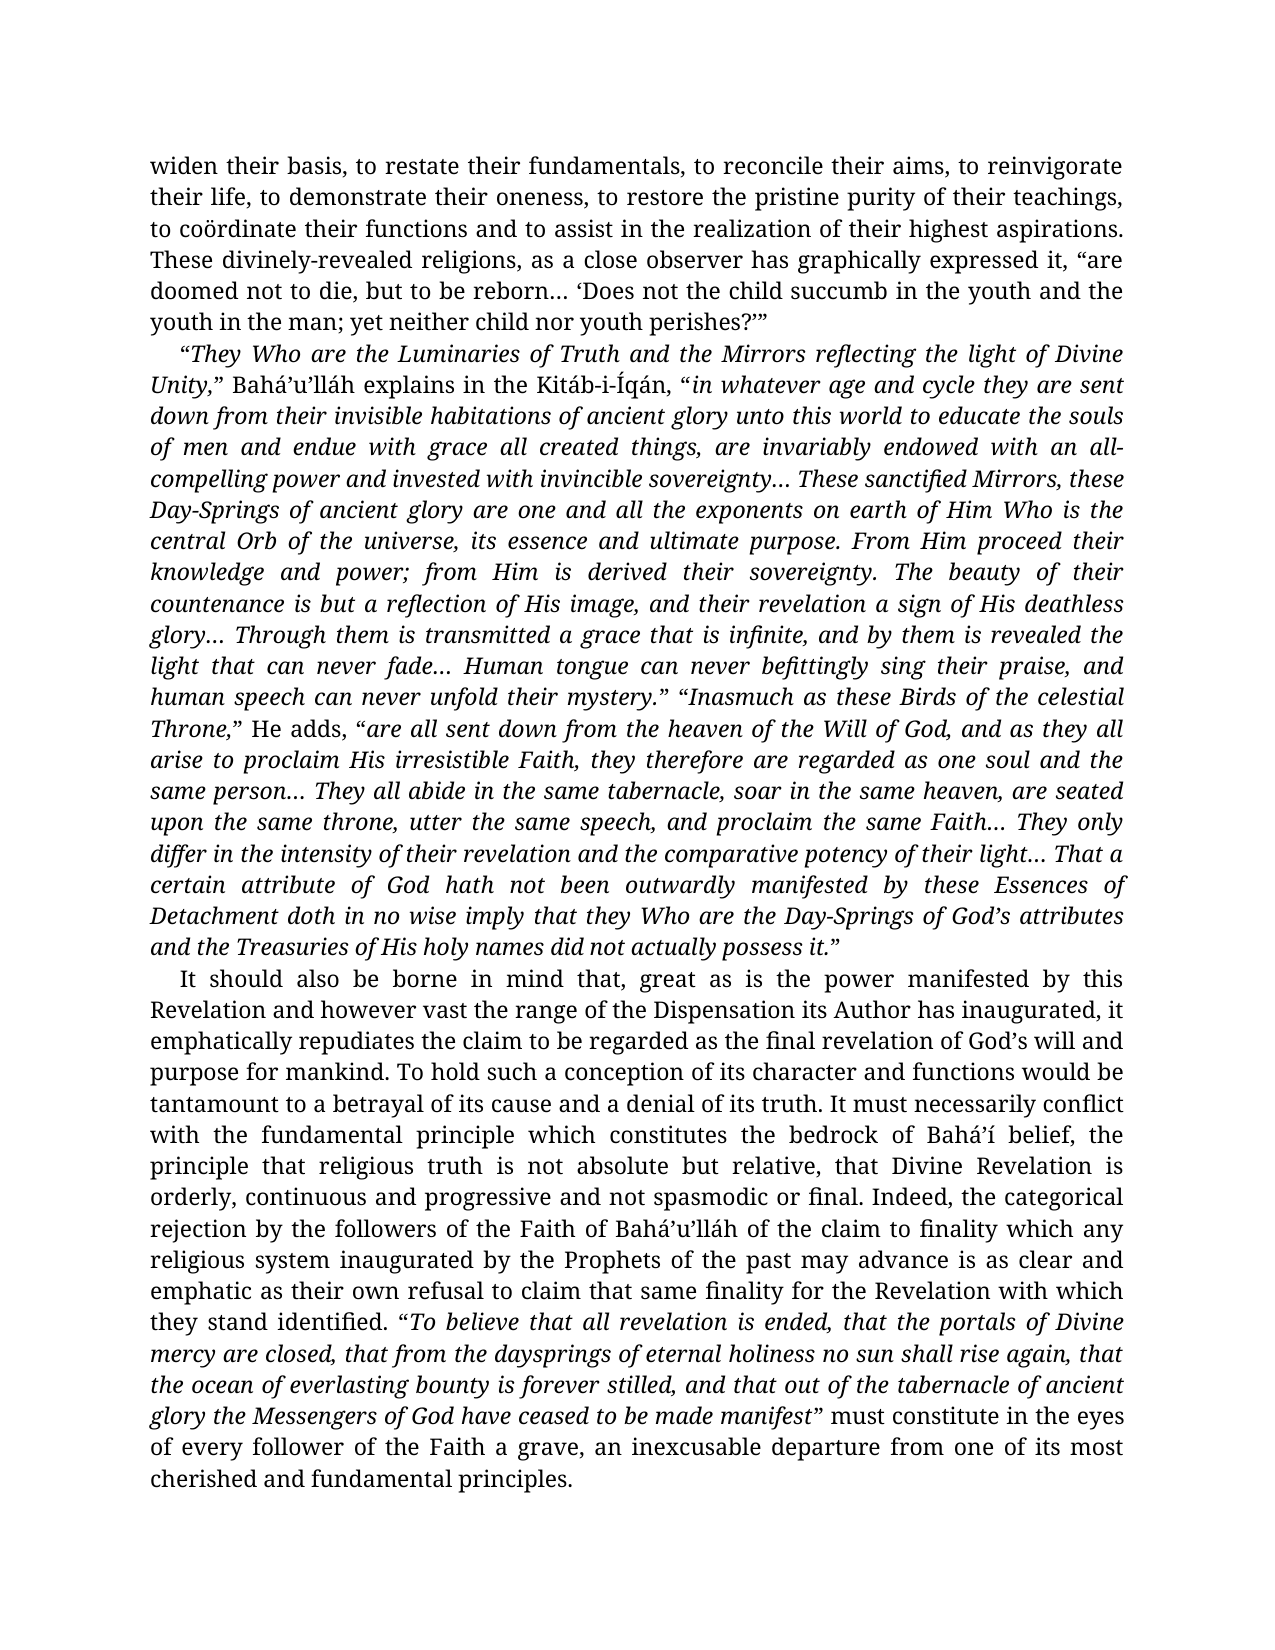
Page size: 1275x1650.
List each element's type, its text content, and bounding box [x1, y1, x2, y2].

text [150, 150, 1125, 337]
text “They Who are the Luminaries of Truth and the Mirrors reflecting the light of Divine Unity,” Bahá’u’lláh explains in the Kitáb-i-Íqán, “in whatever age and cycle they are sent down from their invisible habitations of ancient glory unto this world to educate the souls of men and endue with grace all created things, are invariably endowed with an all-compelling power and invested with invincible sovereignty… These sanctified Mirrors, these Day-Springs of ancient glory are one and all the exponents on earth of Him Who is the central Orb of the universe, its essence and ultimate purpose. From Him proceed their knowledge and power; from Him is derived their sovereignty. The beauty of their countenance is but a reflection of His image, and their revelation a sign of His deathless glory… Through them is transmitted a grace that is infinite, and by them is revealed the light that can never fade… Human tongue can never befittingly sing their praise, and human speech can never unfold their mystery.” “Inasmuch as these Birds of the celestial Throne,” He adds, “are all sent down from the heaven of the Will of God, and as they all arise to proclaim His irresistible Faith, they therefore are regarded as one soul and the same person… They all abide in the same tabernacle, soar in the same heaven, are seated upon the same throne, utter the same speech, and proclaim the same Faith… They only differ in the intensity of their revelation and the comparative potency of their light… That a certain attribute of God hath not been outwardly manifested by these Essences of Detachment doth in no wise imply that they Who are the Day-Springs of God’s attributes and the Treasuries of His holy names did not actually possess it.” [150, 337, 1125, 962]
text It should also be borne in mind that, great as is the power manifested by this Revelation and however vast the range of the Dispensation its Author has inaugurated, it emphatically repudiates the claim to be regarded as the final revelation of God’s will and purpose for mankind. To hold such a conception of its character and functions would be tantamount to a betrayal of its cause and a denial of its truth. It must necessarily conflict with the fundamental principle which constitutes the bedrock of Bahá’í belief, the principle that religious truth is not absolute but relative, that Divine Revelation is orderly, continuous and progressive and not spasmodic or final. Indeed, the categorical rejection by the followers of the Faith of Bahá’u’lláh of the claim to finality which any religious system inaugurated by the Prophets of the past may advance is as clear and emphatic as their own refusal to claim that same finality for the Revelation with which they stand identified. “To believe that all revelation is ended, that the portals of Divine mercy are closed, that from the daysprings of eternal holiness no sun shall rise again, that the ocean of everlasting bounty is forever stilled, and that out of the tabernacle of ancient glory the Messengers of God have ceased to be made manifest” must constitute in the eyes of every follower of the Faith a grave, an inexcusable departure from one of its most cherished and fundamental principles. [150, 962, 1125, 1494]
